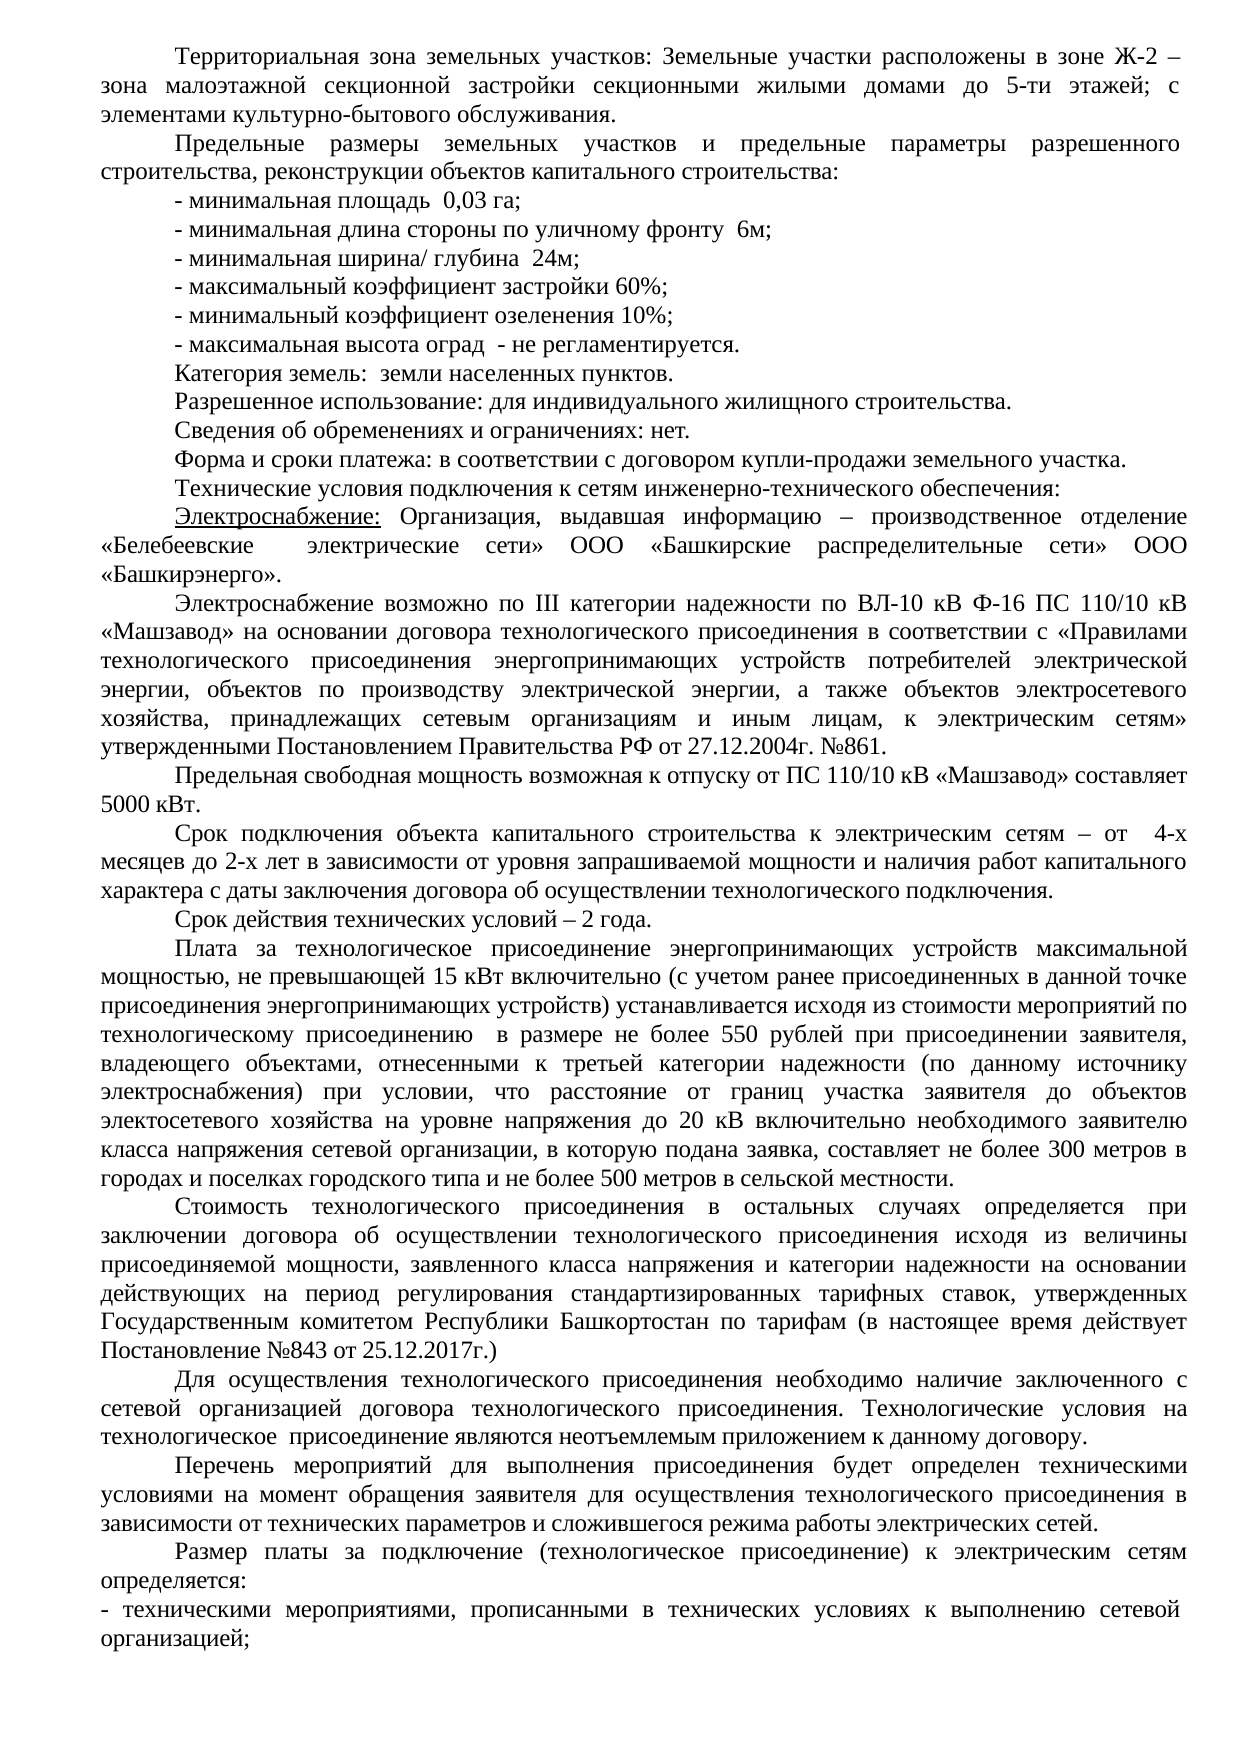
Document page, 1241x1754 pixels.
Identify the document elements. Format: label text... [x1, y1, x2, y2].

text - максимальный коэффициент застройки 60%; [100, 271, 1181, 300]
text Срок действия технических условий – 2 года. [100, 904, 1188, 933]
text - минимальный коэффициент озеленения 10%; [100, 300, 1181, 329]
text Разрешенное использование: для индивидуального жилищного строительства. [100, 386, 1181, 415]
text - минимальная ширина/ глубина 24м; [100, 243, 1181, 271]
text - техническими мероприятиями, прописанными в технических условиях к выполнению сетевой организацией; [100, 1594, 1181, 1651]
text Категория земель: земли населенных пунктов. [100, 358, 1181, 386]
text - максимальная высота оград - не регламентируется. [100, 329, 1181, 358]
text Сведения об обременениях и ограничениях: нет. [100, 415, 1181, 444]
text Плата за технологическое присоединение энергопринимающих устройств максимальной мощностью, не превышающей 15 кВт включительно (с учетом ранее присоединенных в данной точке присоединения энергопринимающих устройств) устанавливается исходя из стоимости мероприятий по технологическому присоединению в размере не более 550 рублей при присоединении заявителя, владеющего объектами, отнесенными к третьей категории надежности (по данному источнику электроснабжения) при условии, что расстояние от границ участка заявителя до объектов электосетевого хозяйства на уровне напряжения до 20 кВ включительно необходимого заявителю класса напряжения сетевой организации, в которую подана заявка, составляет не более 300 метров в городах и поселках городского типа и не более 500 метров в сельской местности. [100, 933, 1188, 1191]
text - минимальная площадь 0,03 га; [100, 185, 1181, 214]
text Форма и сроки платежа: в соответствии с договором купли-продажи земельного участка. [100, 444, 1181, 473]
text Срок подключения объекта капитального строительства к электрическим сетям – от 4-х месяцев до 2-х лет в зависимости от уровня запрашиваемой мощности и наличия работ капитального характера с даты заключения договора об осуществлении технологического подключения. [100, 818, 1188, 904]
text Перечень мероприятий для выполнения присоединения будет определен техническими условиями на момент обращения заявителя для осуществления технологического присоединения в зависимости от технических параметров и сложившегося режима работы электрических сетей. [100, 1450, 1188, 1536]
text Предельная свободная мощность возможная к отпуску от ПС 110/10 кВ «Машзавод» составляет 5000 кВт. [100, 760, 1188, 818]
text Технические условия подключения к сетям инженерно-технического обеспечения: [100, 473, 1188, 501]
text Предельные размеры земельных участков и предельные параметры разрешенного строительства, реконструкции объектов капитального строительства: [100, 128, 1181, 185]
text - минимальная длина стороны по уличному фронту 6м; [100, 214, 1181, 243]
text Электроснабжение возможно по III категории надежности по ВЛ-10 кВ Ф-16 ПС 110/10 кВ «Машзавод» на основании договора технологического присоединения в соответствии с «Правилами технологического присоединения энергопринимающих устройств потребителей электрической энергии, объектов по производству электрической энергии, а также объектов электросетевого хозяйства, принадлежащих сетевым организациям и иным лицам, к электрическим сетям» утвержденными Постановлением Правительства РФ от 27.12.2004г. №861. [100, 588, 1188, 760]
text Стоимость технологического присоединения в остальных случаях определяется при заключении договора об осуществлении технологического присоединения исходя из величины присоединяемой мощности, заявленного класса напряжения и категории надежности на основании действующих на период регулирования стандартизированных тарифных ставок, утвержденных Государственным комитетом Республики Башкортостан по тарифам (в настоящее время действует Постановление №843 от 25.12.2017г.) [100, 1191, 1188, 1364]
text Размер платы за подключение (технологическое присоединение) к электрическим сетям определяется: [100, 1536, 1188, 1594]
text Электроснабжение: Организация, выдавшая информацию – производственное отделение «Белебеевские электрические сети» ООО «Башкирские распределительные сети» ООО «Башкирэнерго». [100, 501, 1188, 588]
text Территориальная зона земельных участков: Земельные участки расположены в зоне Ж-2 – зона малоэтажной секционной застройки секционными жилыми домами до 5-ти этажей; с элементами культурно-бытового обслуживания. [100, 41, 1181, 128]
text Для осуществления технологического присоединения необходимо наличие заключенного с сетевой организацией договора технологического присоединения. Технологические условия на технологическое присоединение являются неотъемлемым приложением к данному договору. [100, 1364, 1188, 1450]
